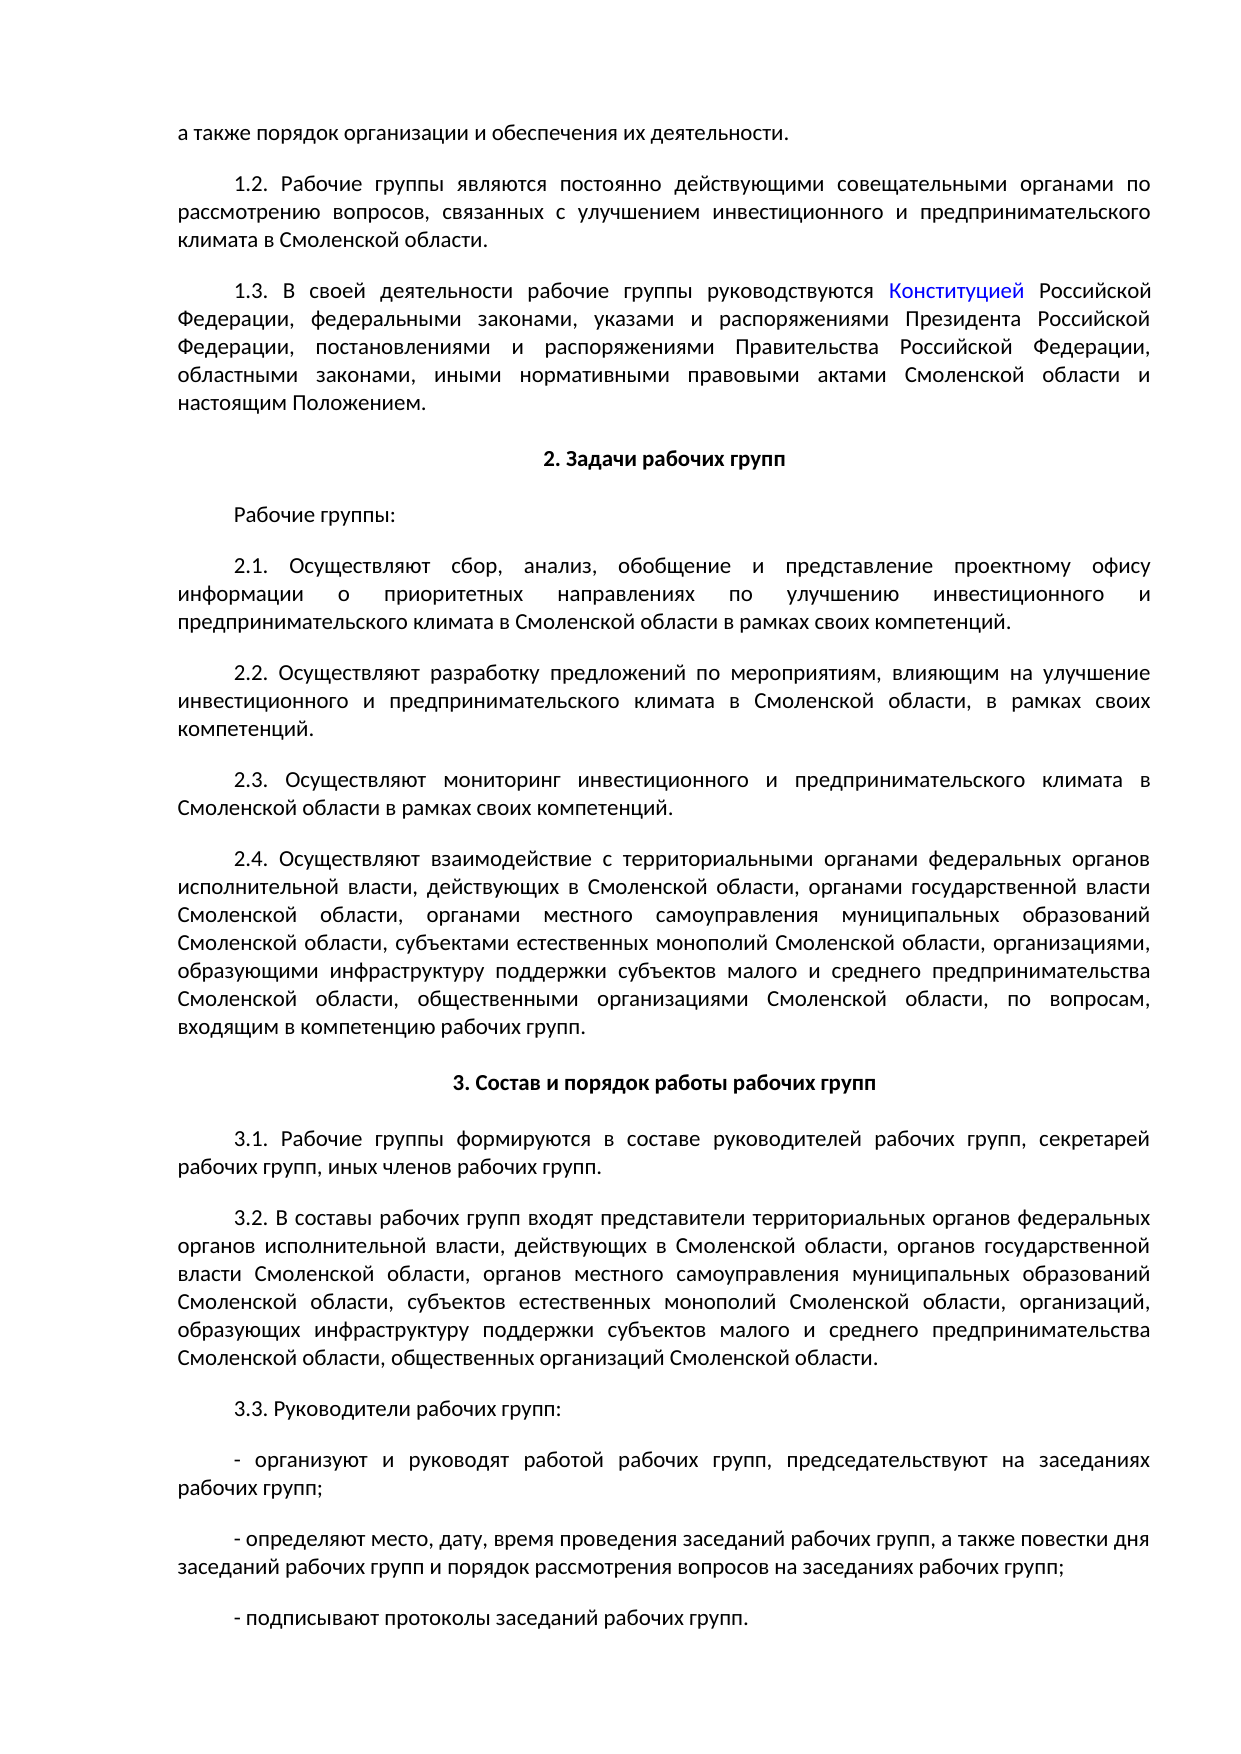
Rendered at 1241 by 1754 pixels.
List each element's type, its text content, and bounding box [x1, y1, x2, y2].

text Рабочие группы: [177, 500, 1152, 528]
text 3.3. Руководители рабочих групп: [177, 1394, 1152, 1422]
text 2.3. Осуществляют мониторинг инвестиционного и предпринимательского климата в Смоленской области в рамках своих компетенций. [177, 765, 1152, 821]
text 1.3. В своей деятельности рабочие группы руководствуются Конституцией Российской Федерации, федеральными законами, указами и распоряжениями Президента Российской Федерации, постановлениями и распоряжениями Правительства Российской Федерации, областными законами, иными нормативными правовыми актами Смоленской области и настоящим Положением. [177, 276, 1152, 416]
title 2. Задачи рабочих групп [177, 444, 1152, 472]
text 3.2. В составы рабочих групп входят представители территориальных органов федеральных органов исполнительной власти, действующих в Смоленской области, органов государственной власти Смоленской области, органов местного самоуправления муниципальных образований Смоленской области, субъектов естественных монополий Смоленской области, организаций, образующих инфраструктуру поддержки субъектов малого и среднего предпринимательства Смоленской области, общественных организаций Смоленской области. [177, 1203, 1152, 1371]
text 2.2. Осуществляют разработку предложений по мероприятиям, влияющим на улучшение инвестиционного и предпринимательского климата в Смоленской области, в рамках своих компетенций. [177, 658, 1152, 742]
text - подписывают протоколы заседаний рабочих групп. [177, 1603, 1152, 1631]
text 3.1. Рабочие группы формируются в составе руководителей рабочих групп, секретарей рабочих групп, иных членов рабочих групп. [177, 1124, 1152, 1180]
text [177, 118, 1152, 146]
text - организуют и руководят работой рабочих групп, председательствуют на заседаниях рабочих групп; [177, 1445, 1152, 1501]
text 2.1. Осуществляют сбор, анализ, обобщение и представление проектному офису информации о приоритетных направлениях по улучшению инвестиционного и предпринимательского климата в Смоленской области в рамках своих компетенций. [177, 551, 1152, 635]
text - определяют место, дату, время проведения заседаний рабочих групп, а также повестки дня заседаний рабочих групп и порядок рассмотрения вопросов на заседаниях рабочих групп; [177, 1524, 1152, 1580]
title 3. Состав и порядок работы рабочих групп [177, 1068, 1152, 1096]
text 1.2. Рабочие группы являются постоянно действующими совещательными органами по рассмотрению вопросов, связанных с улучшением инвестиционного и предпринимательского климата в Смоленской области. [177, 169, 1152, 253]
text 2.4. Осуществляют взаимодействие с территориальными органами федеральных органов исполнительной власти, действующих в Смоленской области, органами государственной власти Смоленской области, органами местного самоуправления муниципальных образований Смоленской области, субъектами естественных монополий Смоленской области, организациями, образующими инфраструктуру поддержки субъектов малого и среднего предпринимательства Смоленской области, общественными организациями Смоленской области, по вопросам, входящим в компетенцию рабочих групп. [177, 844, 1152, 1040]
